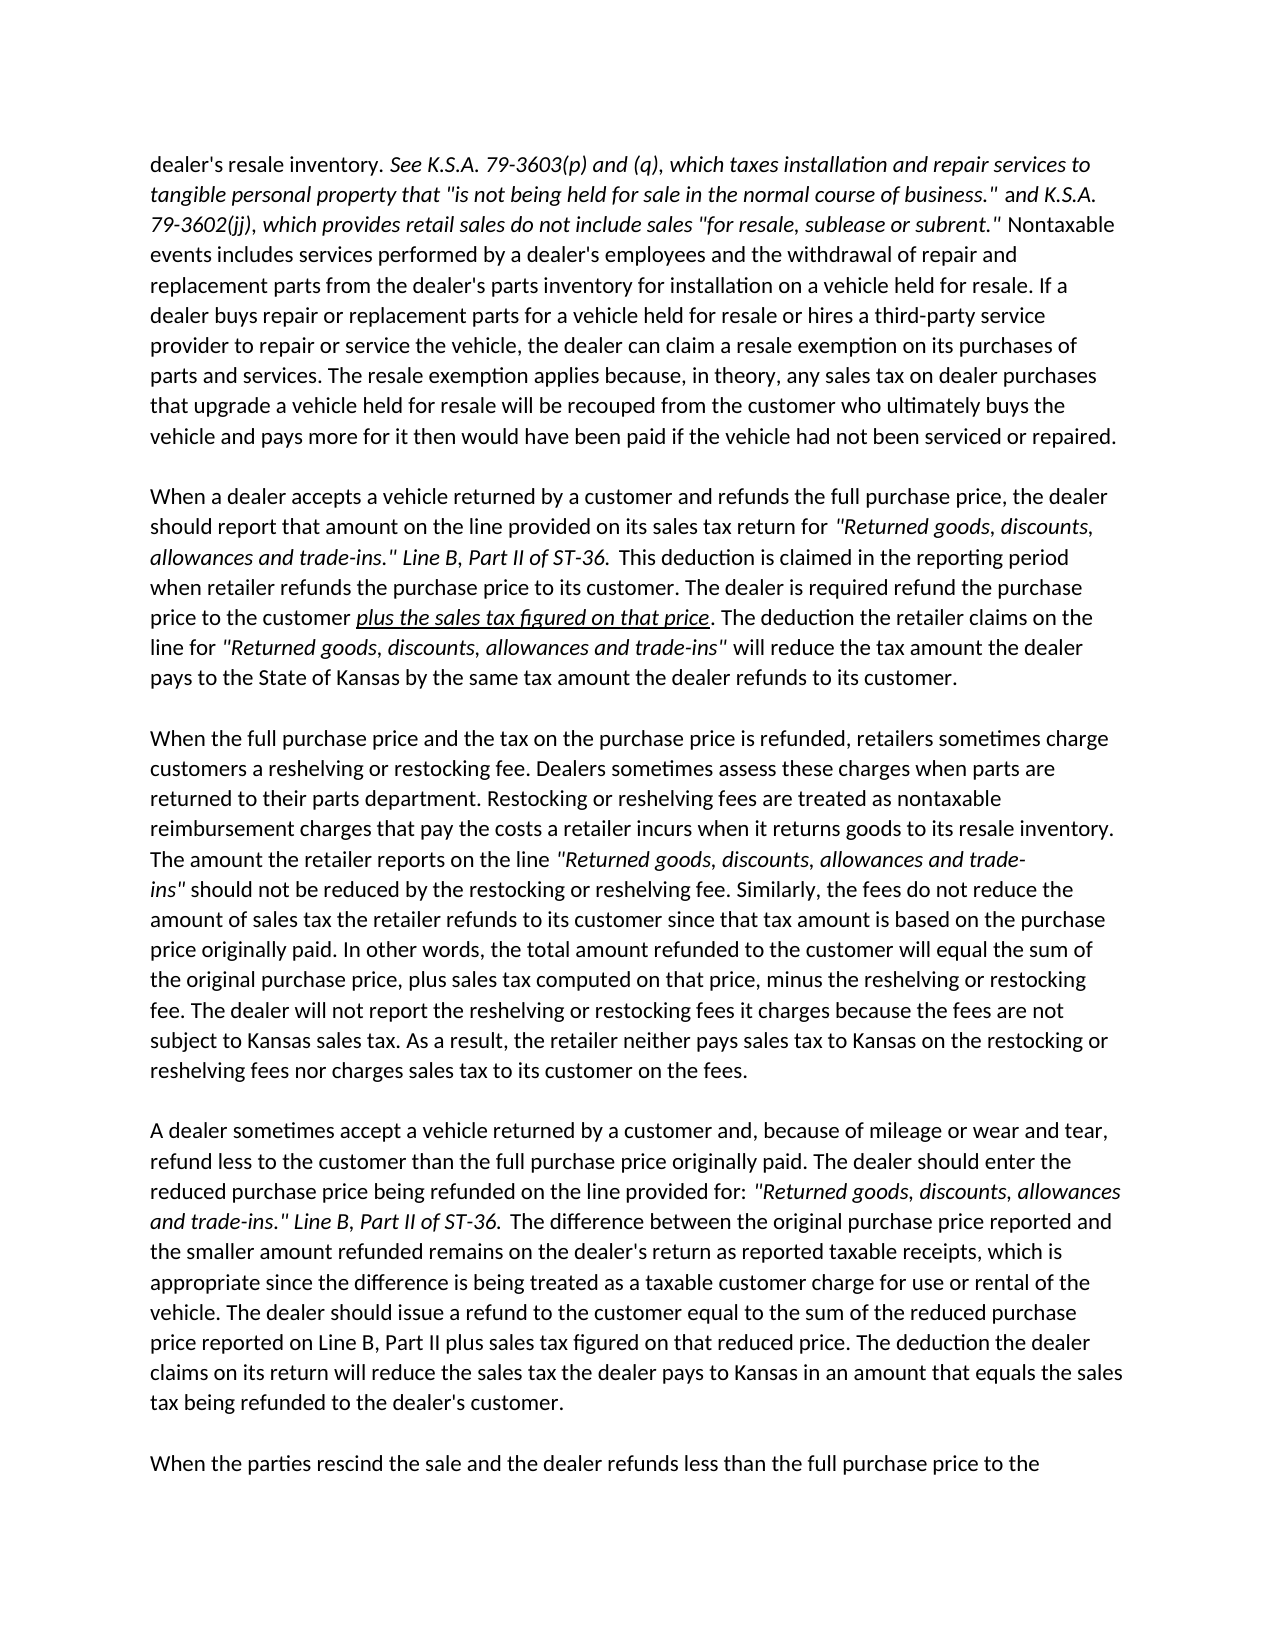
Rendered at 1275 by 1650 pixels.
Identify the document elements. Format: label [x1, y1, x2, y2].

text [150, 150, 1125, 1477]
